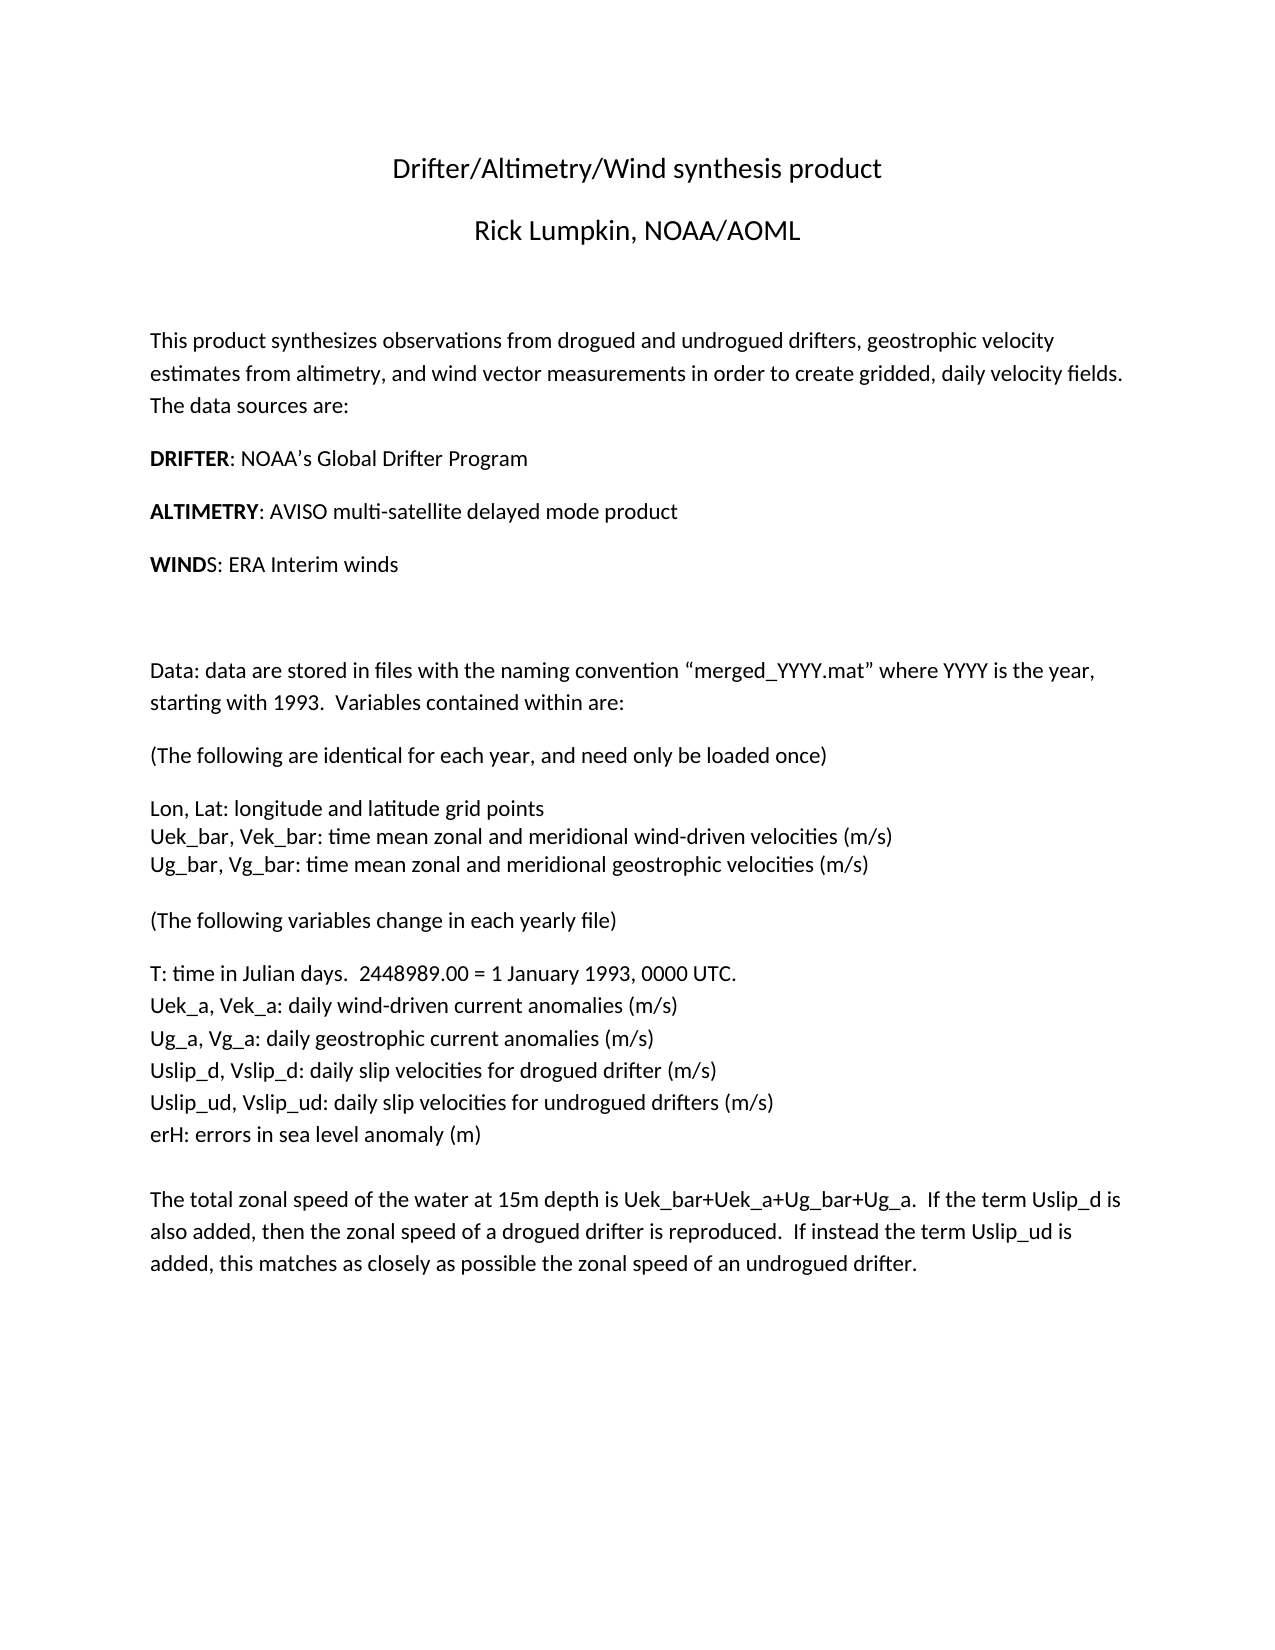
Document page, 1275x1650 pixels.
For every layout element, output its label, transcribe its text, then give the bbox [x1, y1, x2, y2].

text DRIFTER: NOAA’s Global Drifter Program [150, 444, 1125, 472]
text Rick Lumpkin, NOAA/AOML [150, 212, 1125, 247]
text Drifter/Altimetry/Wind synthesis product [150, 150, 1125, 186]
text This product synthesizes observations from drogued and undrogued drifters, geostrophic velocity estimates from altimetry, and wind vector measurements in order to create gridded, daily velocity fields. The data sources are: [150, 327, 1125, 419]
text Ug_a, Vg_a: daily geostrophic current anomalies (m/s) [150, 1024, 1125, 1052]
text The total zonal speed of the water at 15m depth is Uek_bar+Uek_a+Ug_bar+Ug_a. If the term Uslip_d is also added, then the zonal speed of a drogued drifter is reproduced. If instead the term Uslip_ud is added, this matches as closely as possible the zonal speed of an undrogued drifter. [150, 1185, 1125, 1277]
text Uek_bar, Vek_bar: time mean zonal and meridional wind-driven velocities (m/s) [150, 822, 1125, 850]
text Data: data are stored in files with the naming convention “merged_YYYY.mat” where YYYY is the year, starting with 1993. Variables contained within are: [150, 656, 1125, 716]
text (The following variables change in each yearly file) [150, 906, 1125, 934]
text Uslip_ud, Vslip_ud: daily slip velocities for undrogued drifters (m/s) [150, 1088, 1125, 1116]
text erH: errors in sea level anomaly (m) [150, 1120, 1125, 1148]
text Lon, Lat: longitude and latitude grid points [150, 794, 1125, 822]
text WINDS: ERA Interim winds [150, 550, 1125, 578]
text ALTIMETRY: AVISO multi-satellite delayed mode product [150, 497, 1125, 525]
text (The following are identical for each year, and need only be loaded once) [150, 741, 1125, 769]
text Ug_bar, Vg_bar: time mean zonal and meridional geostrophic velocities (m/s) [150, 850, 1125, 878]
text Uslip_d, Vslip_d: daily slip velocities for drogued drifter (m/s) [150, 1056, 1125, 1084]
text T: time in Julian days. 2448989.00 = 1 January 1993, 0000 UTC. [150, 959, 1125, 987]
text Uek_a, Vek_a: daily wind-driven current anomalies (m/s) [150, 992, 1125, 1019]
